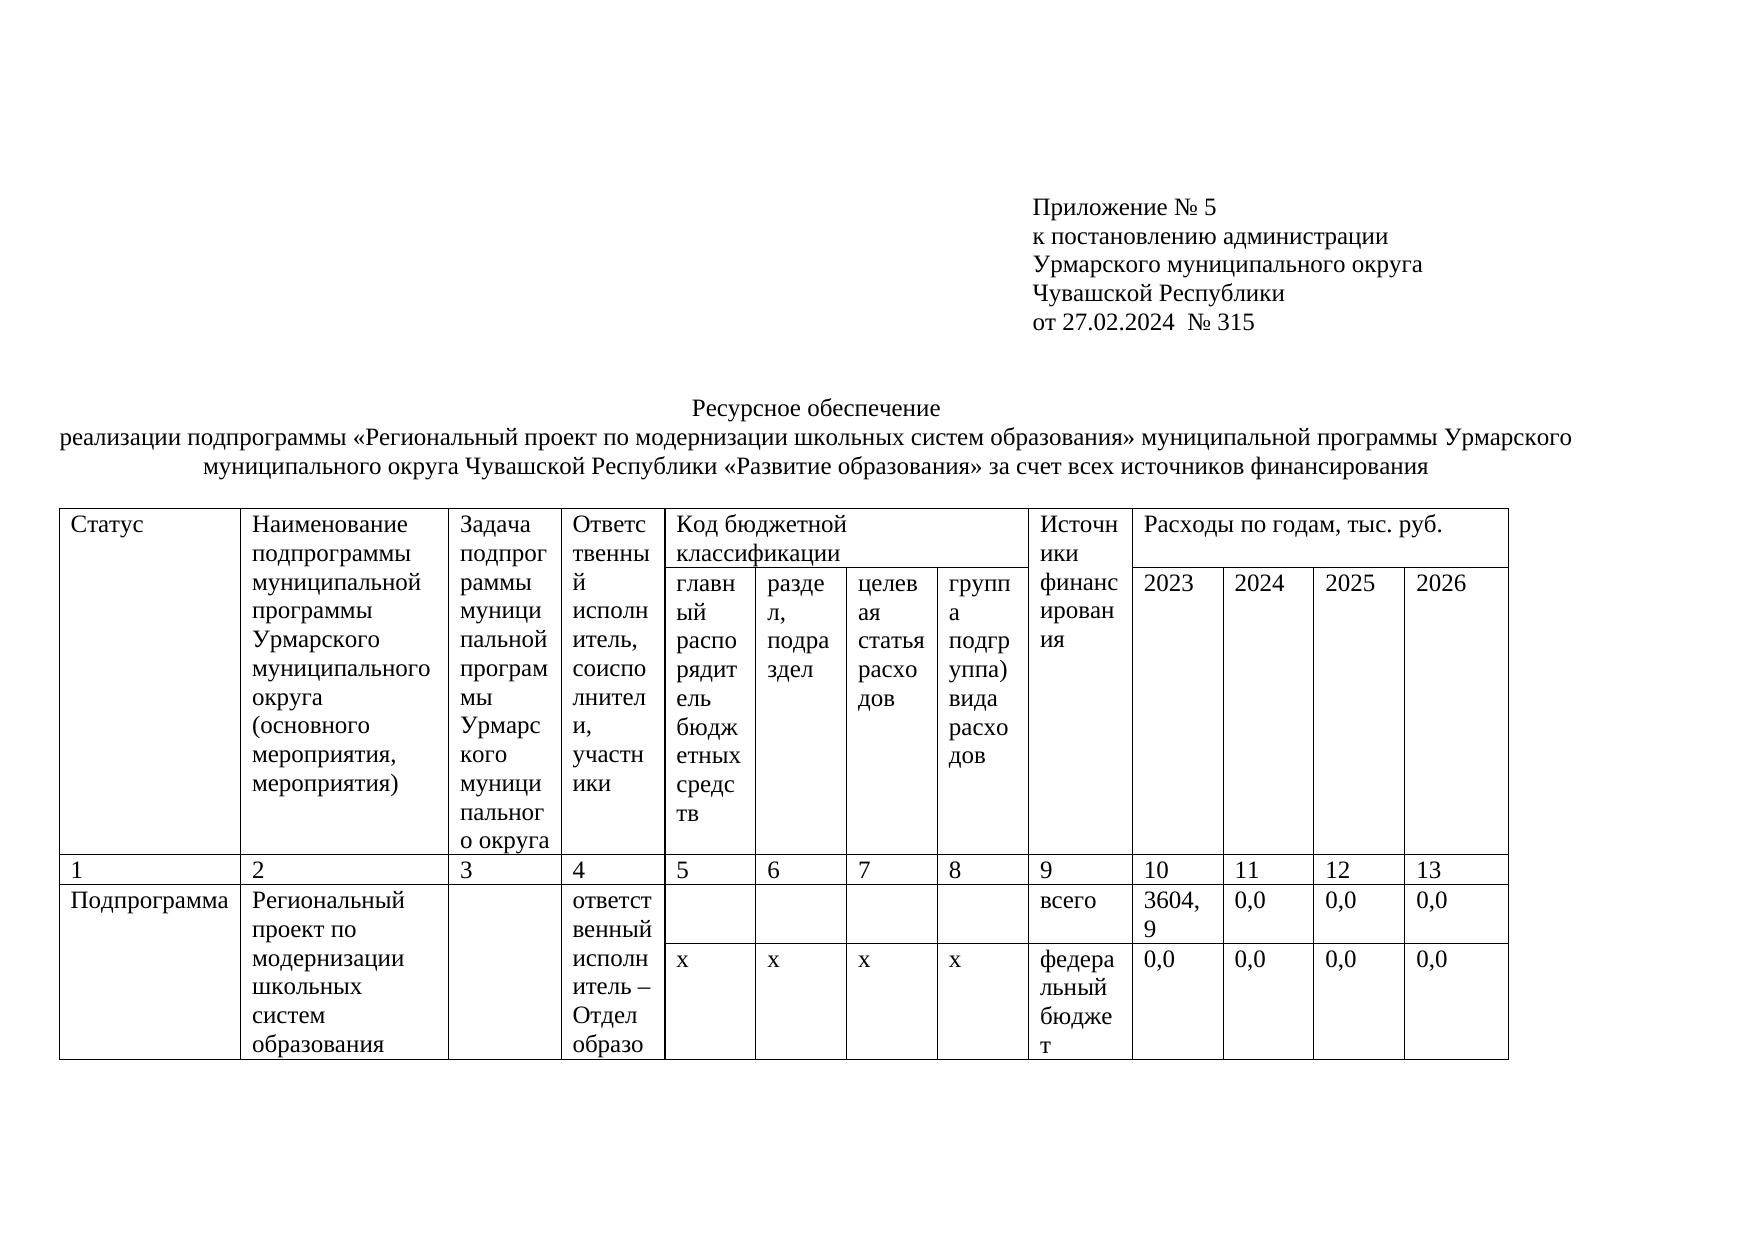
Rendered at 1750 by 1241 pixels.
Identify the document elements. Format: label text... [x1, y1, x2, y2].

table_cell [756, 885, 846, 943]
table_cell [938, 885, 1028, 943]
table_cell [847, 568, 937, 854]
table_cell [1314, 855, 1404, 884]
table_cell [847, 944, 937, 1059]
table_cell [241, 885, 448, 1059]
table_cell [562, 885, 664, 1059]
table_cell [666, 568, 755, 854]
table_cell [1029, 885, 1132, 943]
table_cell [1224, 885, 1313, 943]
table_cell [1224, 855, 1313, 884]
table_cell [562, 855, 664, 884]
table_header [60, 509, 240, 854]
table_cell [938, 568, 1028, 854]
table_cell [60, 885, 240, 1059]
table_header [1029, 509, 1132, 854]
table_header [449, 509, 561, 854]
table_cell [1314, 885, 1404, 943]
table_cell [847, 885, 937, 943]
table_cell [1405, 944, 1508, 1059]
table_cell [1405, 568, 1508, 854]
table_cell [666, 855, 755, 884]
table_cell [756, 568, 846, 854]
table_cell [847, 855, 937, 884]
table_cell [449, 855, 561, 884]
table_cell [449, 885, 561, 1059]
text от 27.02.2024 № 315 [0, 307, 1632, 336]
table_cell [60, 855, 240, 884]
text Приложение № 5 [0, 192, 1632, 221]
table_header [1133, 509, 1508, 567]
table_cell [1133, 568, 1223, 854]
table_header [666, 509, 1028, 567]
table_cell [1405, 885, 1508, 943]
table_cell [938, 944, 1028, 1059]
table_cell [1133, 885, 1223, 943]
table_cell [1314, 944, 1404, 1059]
text Ресурсное обеспечение реализации подпрограммы «Региональный проект по модернизации школьных систем образования» муниципальной программы Урмарского муниципального округа Чувашской Республики «Развитие образования» за счет всех источников финансирования [0, 393, 1632, 479]
text к постановлению администрации [0, 221, 1632, 249]
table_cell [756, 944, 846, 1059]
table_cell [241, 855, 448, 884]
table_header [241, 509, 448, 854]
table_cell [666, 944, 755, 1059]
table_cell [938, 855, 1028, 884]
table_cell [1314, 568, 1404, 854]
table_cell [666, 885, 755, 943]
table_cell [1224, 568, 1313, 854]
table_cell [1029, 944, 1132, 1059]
text Урмарского муниципального округа Чувашской Республики [0, 249, 1632, 307]
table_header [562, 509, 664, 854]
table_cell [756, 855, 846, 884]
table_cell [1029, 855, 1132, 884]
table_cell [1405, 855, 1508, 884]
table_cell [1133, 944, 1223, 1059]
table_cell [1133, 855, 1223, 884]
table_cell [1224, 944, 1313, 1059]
